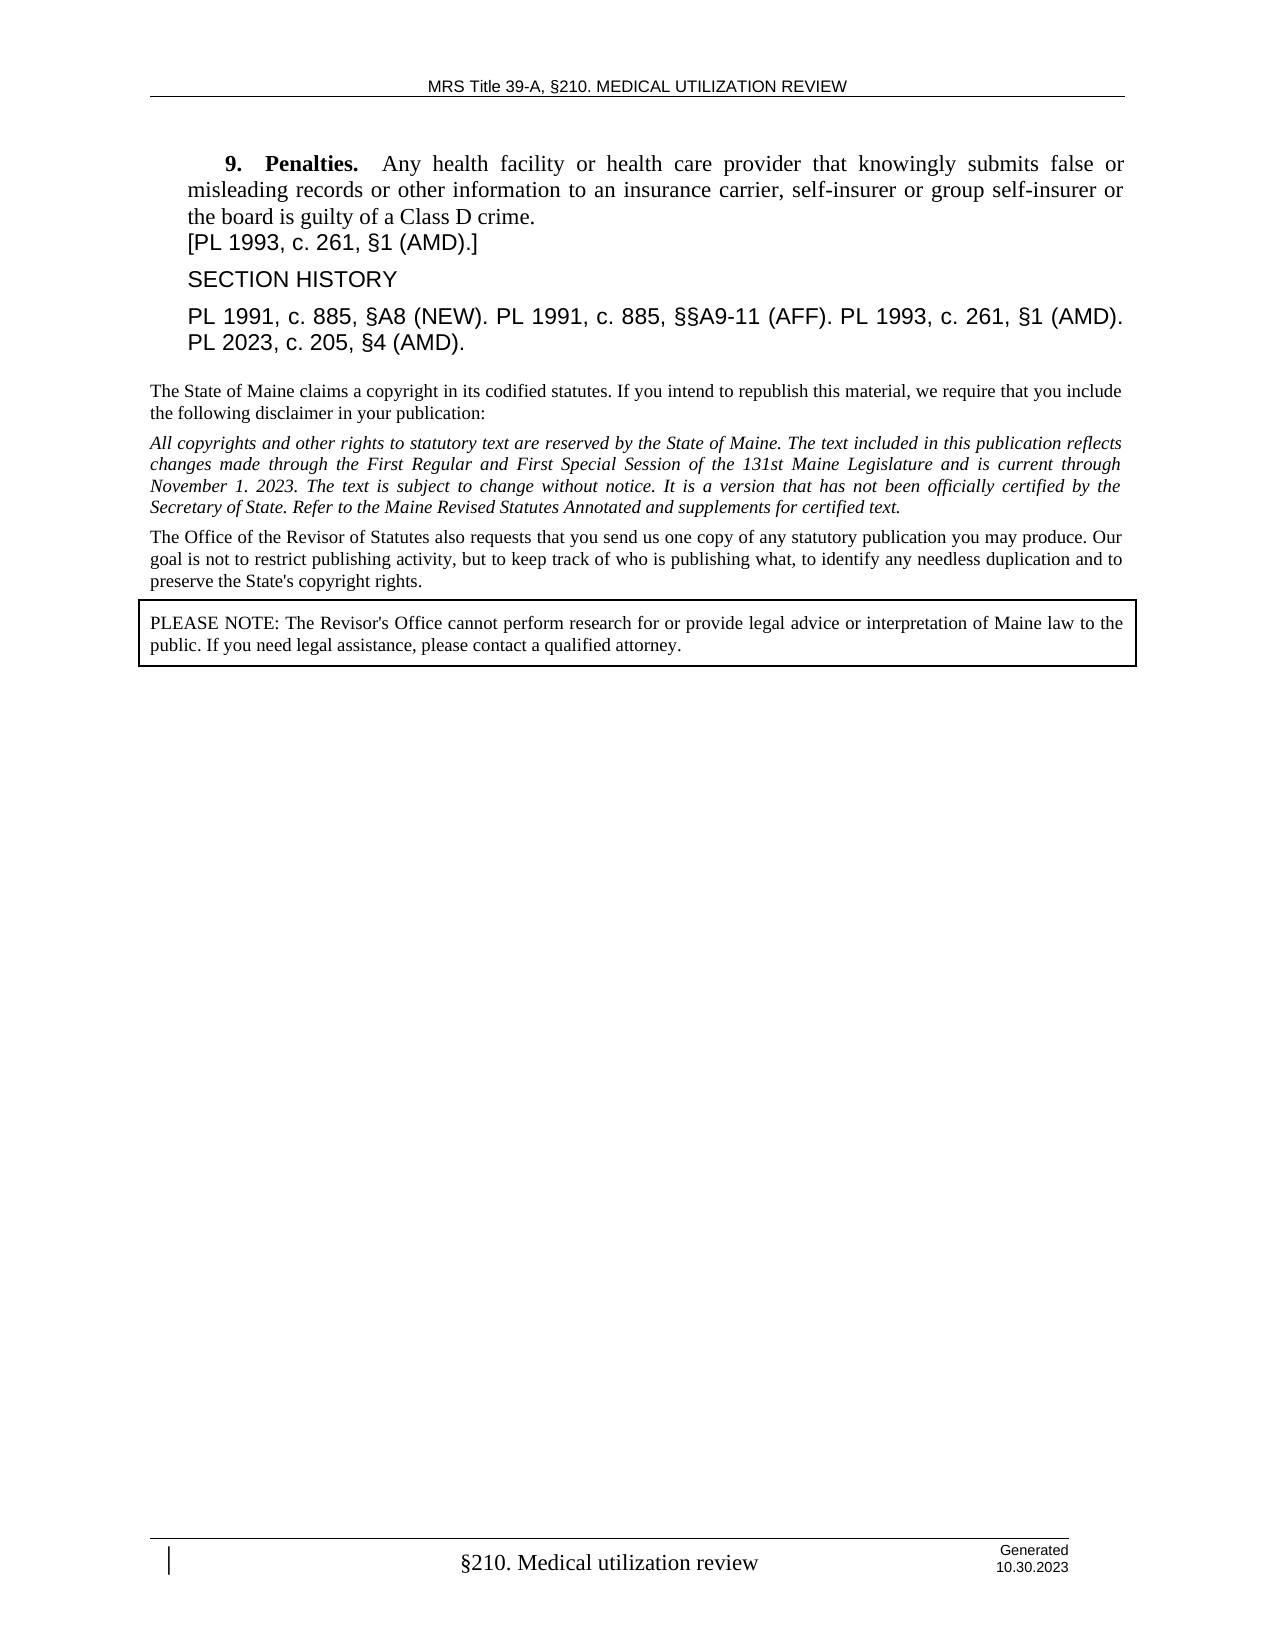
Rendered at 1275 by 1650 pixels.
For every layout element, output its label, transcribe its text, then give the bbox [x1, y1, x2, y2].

text 9. Penalties. Any health facility or health care provider that knowingly submits false or misleading records or other information to an insurance carrier, self-insurer or group self-insurer or the board is guilty of a Class D crime. [187, 150, 1125, 229]
text SECTION HISTORY [187, 266, 1125, 292]
text PLEASE NOTE: The Revisor's Office cannot perform research for or provide legal advice or interpretation of Maine law to the public. If you need legal assistance, please contact a qualified attorney. [140, 601, 1135, 665]
text All copyrights and other rights to statutory text are reserved by the State of Maine. The text included in this publication reflects changes made through the First Regular and First Special Session of the 131st Maine Legislature and is current through November 1. 2023 . The text is subject to change without notice. It is a version that has not been officially certified by the Secretary of State. Refer to the Maine Revised Statutes Annotated and supplements for certified text. [150, 432, 1125, 518]
text The Office of the Revisor of Statutes also requests that you send us one copy of any statutory publication you may produce. Our goal is not to restrict publishing activity, but to keep track of who is publishing what, to identify any needless duplication and to preserve the State's copyright rights. [150, 526, 1125, 591]
text [PL 1993, c. 261, §1 (AMD).] [187, 229, 1125, 255]
text The State of Maine claims a copyright in its codified statutes. If you intend to republish this material, we require that you include the following disclaimer in your publication: [150, 380, 1125, 423]
text PL 1991, c. 885, §A8 (NEW). PL 1991, c. 885, §§A9-11 (AFF). PL 1993, c. 261, §1 (AMD). PL 2023, c. 205, §4 (AMD). [187, 303, 1125, 355]
